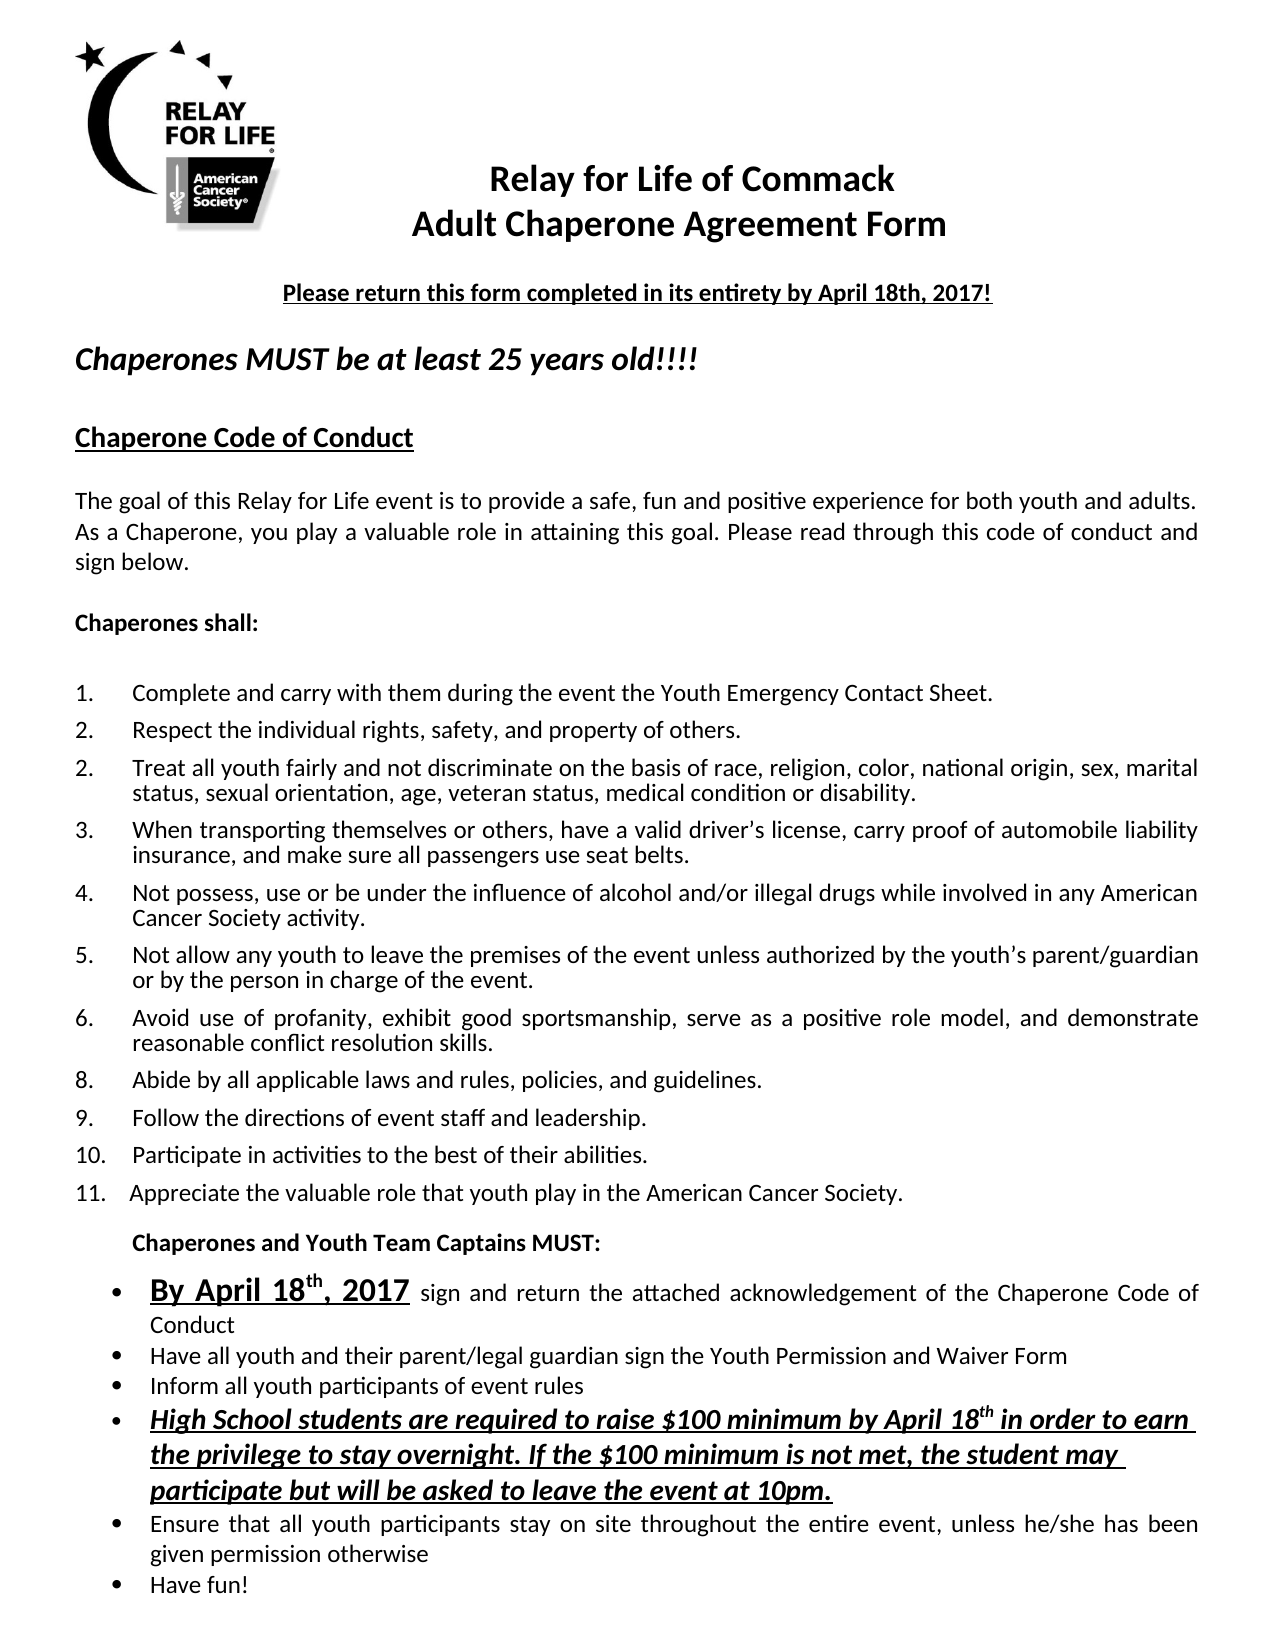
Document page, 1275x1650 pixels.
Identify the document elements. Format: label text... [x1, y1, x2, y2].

text 11. Appreciate the valuable role that youth play in the American Cancer Society. Chaperones and Youth Team Captains MUST: [75, 1181, 1200, 1256]
list Have all youth and their parent/legal guardian sign the Youth Permission and Waiver Form [112, 1340, 1200, 1370]
text 4. Not possess, use or be under the influence of alcohol and/or illegal drugs while involved in any American Cancer Society activity. [75, 881, 1200, 931]
text 2. Respect the individual rights, safety, and property of others. [75, 718, 1200, 743]
list Inform all youth participants of event rules [112, 1370, 1200, 1401]
title Relay for Life of Commack [75, 109, 1200, 200]
picture [75, 40, 281, 109]
text Chaperones shall: [75, 607, 1200, 638]
text 10. Participate in activities to the best of their abilities. [75, 1143, 1200, 1168]
title Adult Chaperone Agreement Form [75, 200, 1200, 246]
title High School students are required to raise $100 minimum by April 18th in order to earn the privilege to stay overnight. If the $100 minimum is not met, the student may participate but will be asked to leave the event at 10pm. [112, 1401, 1200, 1508]
text 1. Complete and carry with them during the event the Youth Emergency Contact Sheet. [75, 681, 1200, 706]
text 5. Not allow any youth to leave the premises of the event unless authorized by the youth’s parent/guardian or by the person in charge of the event. [75, 943, 1200, 993]
text 6. Avoid use of profanity, exhibit good sportsmanship, serve as a positive role model, and demonstrate reasonable conflict resolution skills. [75, 1006, 1200, 1056]
title Please return this form completed in its entirety by April 18th, 2017! [75, 277, 1200, 307]
text Chaperones MUST be at least 25 years old!!!! Chaperone Code of Conduct [75, 338, 1200, 455]
list Have fun! [112, 1569, 1200, 1599]
text 9. Follow the directions of event staff and leadership. [75, 1106, 1200, 1131]
text 2. Treat all youth fairly and not discriminate on the basis of race, religion, color, national origin, sex, marital status, sexual orientation, age, veteran status, medical condition or disability. [75, 756, 1200, 806]
text 3. When transporting themselves or others, have a valid driver’s license, carry proof of automobile liability insurance, and make sure all passengers use seat belts. [75, 818, 1200, 868]
text 8. Abide by all applicable laws and rules, policies, and guidelines. [75, 1068, 1200, 1093]
list By April 18th, 2017 sign and return the attached acknowledgement of the Chaperone Code of Conduct [112, 1268, 1200, 1340]
list Ensure that all youth participants stay on site throughout the entire event, unless he/she has been given permission otherwise [112, 1508, 1200, 1569]
text The goal of this Relay for Life event is to provide a safe, fun and positive experience for both youth and adults. As a Chaperone, you play a valuable role in attaining this goal. Please read through this code of conduct and sign below. [75, 485, 1200, 577]
